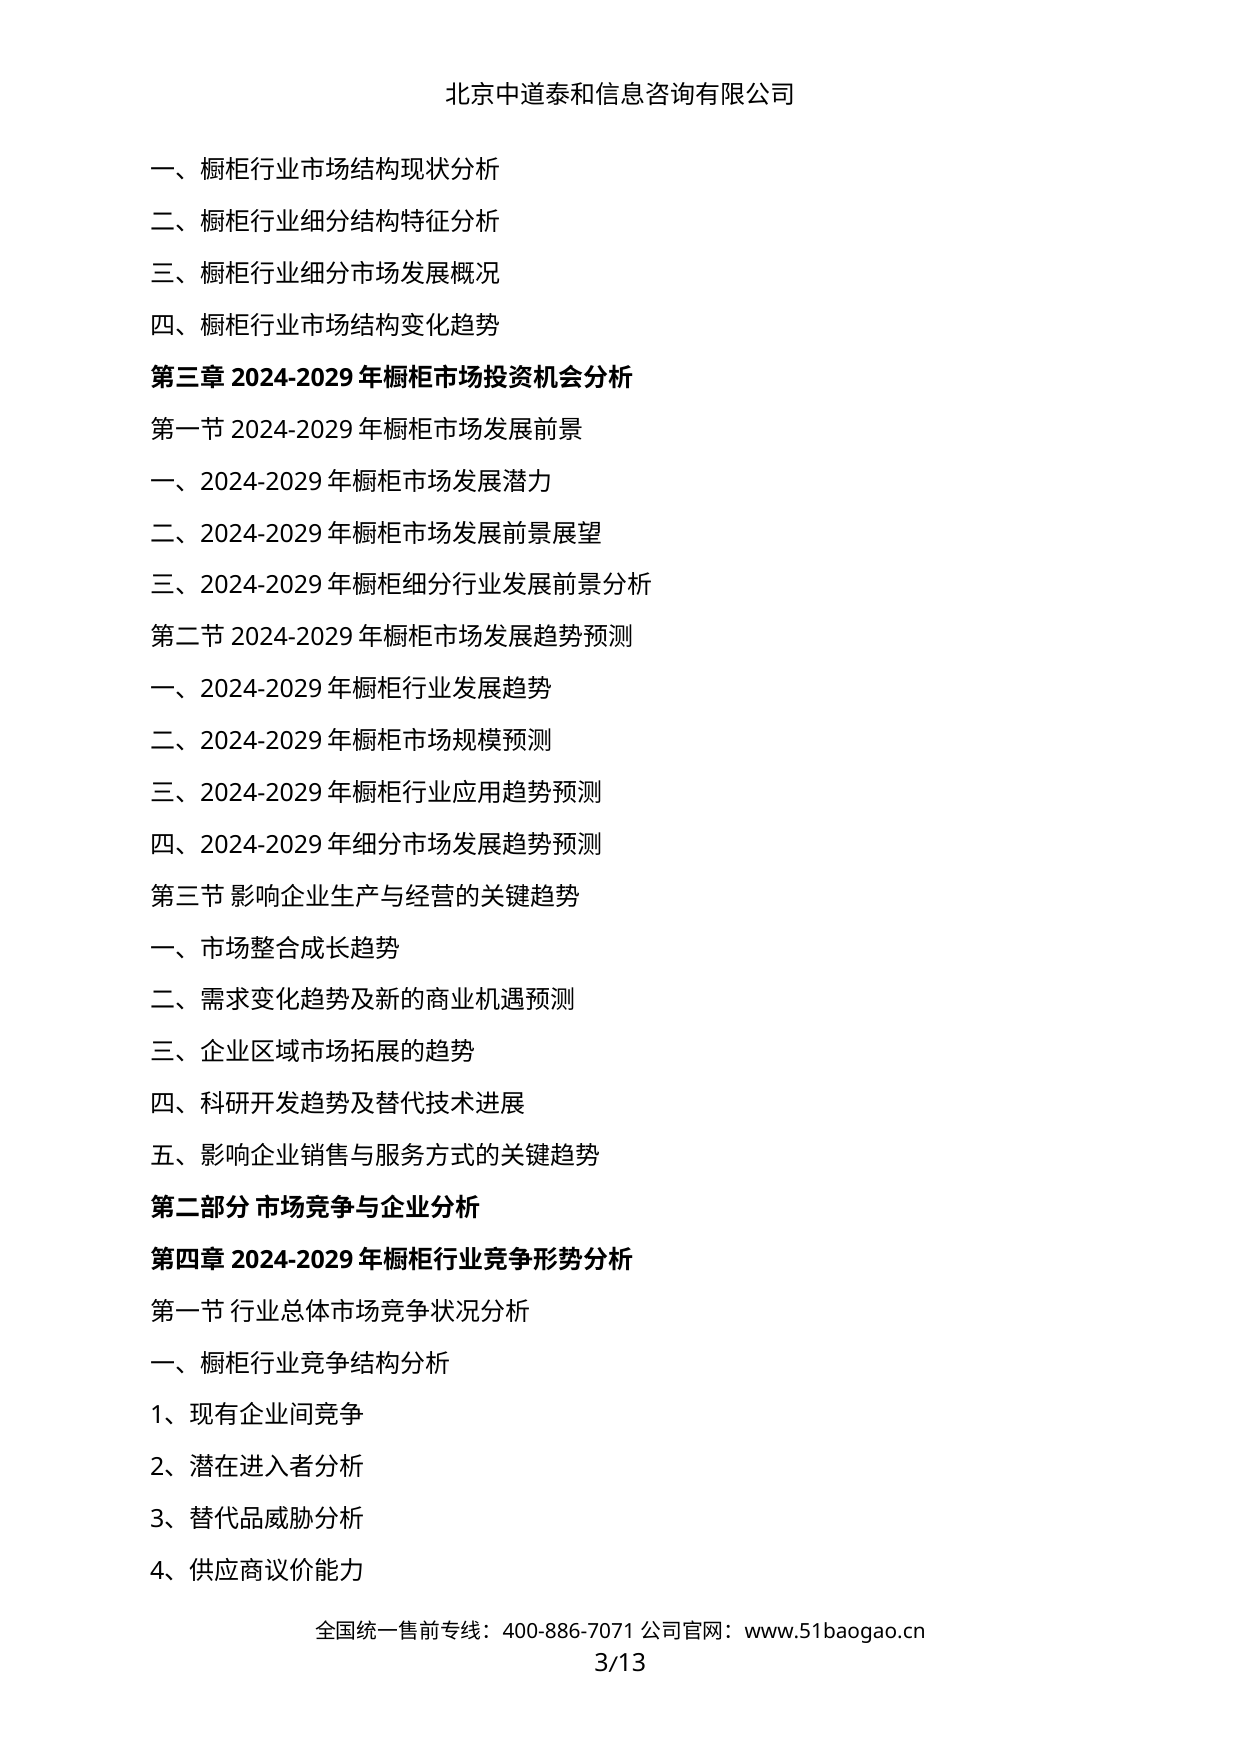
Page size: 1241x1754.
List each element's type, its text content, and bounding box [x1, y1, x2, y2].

text 第二节 2024-2029年橱柜市场发展趋势预测 [150, 617, 1090, 653]
text 五、影响企业销售与服务方式的关键趋势 [150, 1136, 1090, 1172]
text 第一节 2024-2029年橱柜市场发展前景 [150, 409, 1090, 446]
text 一、橱柜行业市场结构现状分析 [150, 150, 1090, 186]
text 1、现有企业间竞争 [150, 1395, 1090, 1431]
text 一、2024-2029年橱柜市场发展潜力 [150, 461, 1090, 497]
text 第二部分 市场竞争与企业分析 [150, 1187, 1090, 1224]
text 四、科研开发趋势及替代技术进展 [150, 1084, 1090, 1120]
text 四、2024-2029年细分市场发展趋势预测 [150, 824, 1090, 861]
text 2、潜在进入者分析 [150, 1447, 1090, 1483]
text 一、橱柜行业竞争结构分析 [150, 1343, 1090, 1379]
text 三、2024-2029年橱柜行业应用趋势预测 [150, 772, 1090, 809]
text 第三章 2024-2029年橱柜市场投资机会分析 [150, 357, 1090, 394]
text 一、市场整合成长趋势 [150, 928, 1090, 964]
text 第一节 行业总体市场竞争状况分析 [150, 1291, 1090, 1327]
text 四、橱柜行业市场结构变化趋势 [150, 306, 1090, 342]
text 一、2024-2029年橱柜行业发展趋势 [150, 669, 1090, 705]
text 二、2024-2029年橱柜市场发展前景展望 [150, 513, 1090, 549]
text 4、供应商议价能力 [150, 1551, 1090, 1587]
text 二、2024-2029年橱柜市场规模预测 [150, 721, 1090, 757]
text 二、需求变化趋势及新的商业机遇预测 [150, 980, 1090, 1016]
text 第四章 2024-2029年橱柜行业竞争形势分析 [150, 1239, 1090, 1276]
text 二、橱柜行业细分结构特征分析 [150, 202, 1090, 238]
text 三、2024-2029年橱柜细分行业发展前景分析 [150, 565, 1090, 601]
text 第三节 影响企业生产与经营的关键趋势 [150, 876, 1090, 912]
text 三、企业区域市场拓展的趋势 [150, 1032, 1090, 1068]
text 三、橱柜行业细分市场发展概况 [150, 254, 1090, 290]
text 3、替代品威胁分析 [150, 1499, 1090, 1535]
